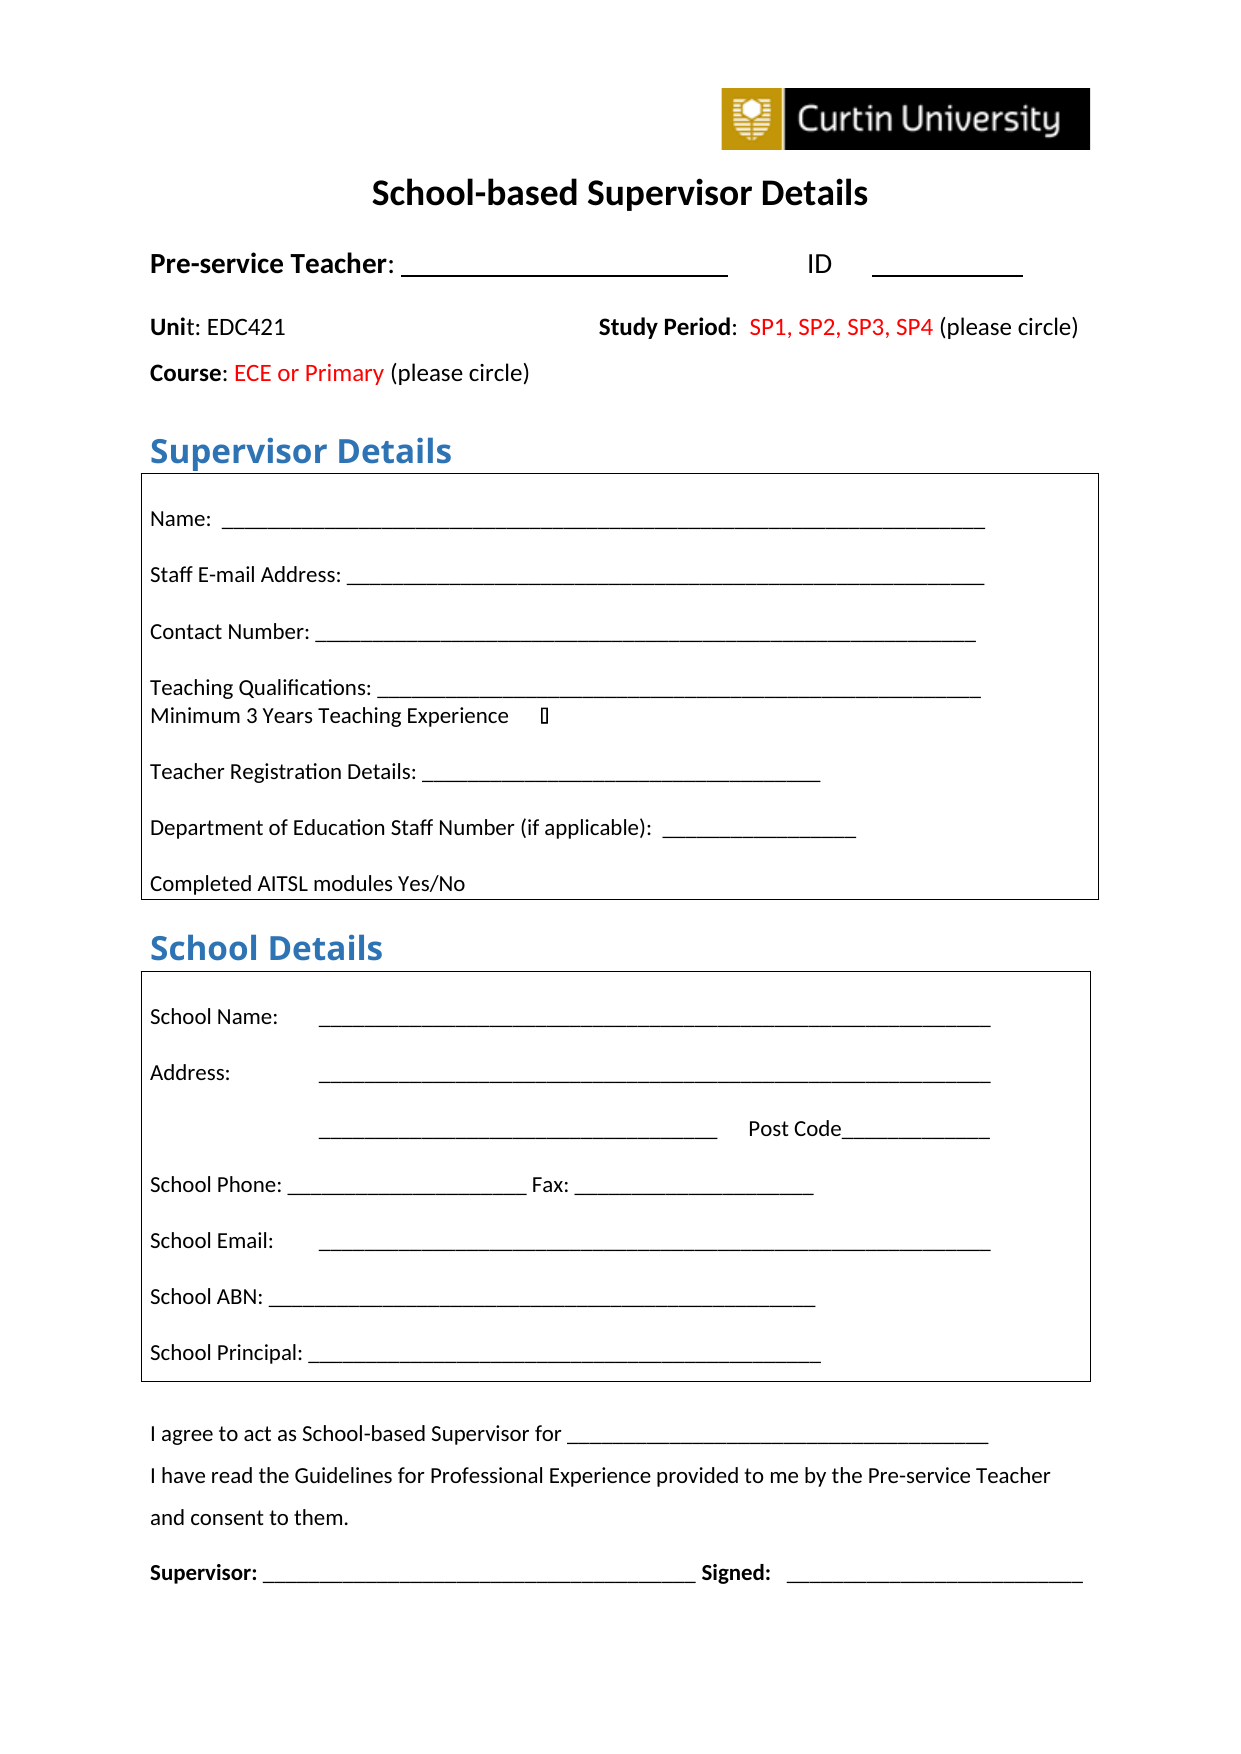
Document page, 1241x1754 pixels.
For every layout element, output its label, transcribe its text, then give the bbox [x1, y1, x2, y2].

text Pre-service Teacher: __ ID _ _ [150, 245, 1090, 281]
text Supervisor: ______________________________________ Signed: __________________________ [150, 1558, 1090, 1586]
text ___________________________________ Post Code_____________ [150, 1114, 1090, 1142]
text School ABN: ________________________________________________ [150, 1282, 1090, 1310]
subtitle Supervisor Details [150, 427, 1090, 473]
text Teaching Qualifications: _____________________________________________________ [150, 673, 1090, 701]
text I have read the Guidelines for Professional Experience provided to me by the Pre-service Teacher and consent to them. [150, 1461, 1090, 1531]
text School Phone: _____________________ Fax: _____________________ [150, 1170, 1090, 1198]
text Department of Education Staff Number (if applicable): _________________ [150, 813, 1090, 841]
text I agree to act as School-based Supervisor for _____________________________________ [150, 1419, 1090, 1447]
text School Name: ___________________________________________________________ [150, 1002, 1090, 1030]
text Name: ___________________________________________________________________ [150, 504, 1090, 532]
text Course: ECE or Primary (please circle) [150, 357, 1090, 387]
text Minimum 3 Years Teaching Experience [150, 701, 1090, 729]
text School-based Supervisor Details [150, 168, 1090, 214]
text Contact Number: __________________________________________________________ [150, 617, 1090, 645]
text Teacher Registration Details: ___________________________________ [150, 757, 1090, 785]
subtitle School Details [150, 925, 1090, 971]
text School Email: ___________________________________________________________ [150, 1226, 1090, 1254]
text Address: ___________________________________________________________ [150, 1058, 1090, 1086]
text School Principal: _____________________________________________ [142, 1335, 1090, 1381]
picture [721, 88, 1091, 150]
text Staff E-mail Address: ________________________________________________________ [150, 560, 1090, 588]
text Unit: EDC421 Study Period: SP1, SP2, SP3, SP4 (please circle) [150, 311, 1090, 342]
text Completed AITSL modules Yes/No [142, 866, 1098, 899]
